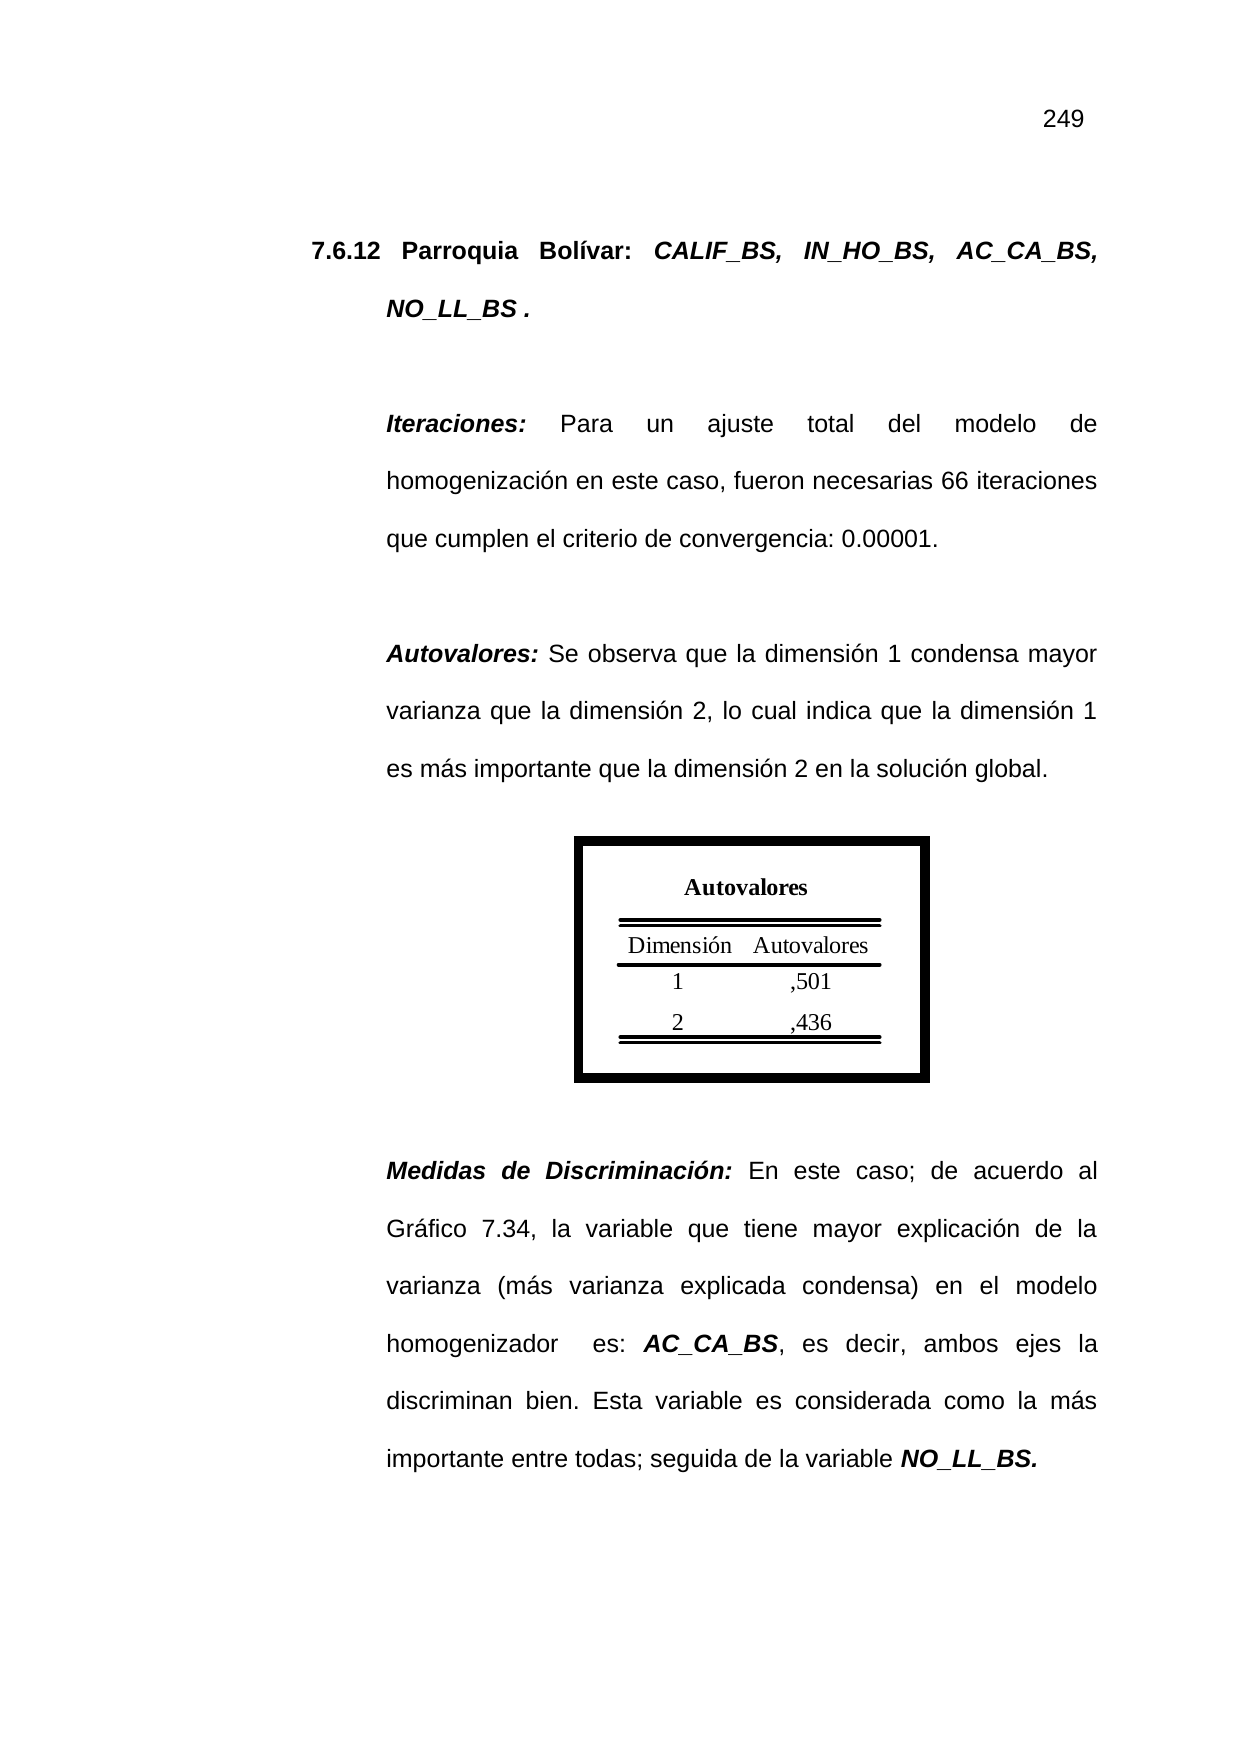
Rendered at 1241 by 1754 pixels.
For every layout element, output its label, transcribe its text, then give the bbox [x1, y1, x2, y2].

text Autovalores: Se observa que la dimensión 1 condensa mayor varianza que la dimensión 2, lo cual indica que la dimensión 1 es más importante que la dimensión 2 en la solución global. [386, 639, 1098, 782]
text 7.6.12 Parroquia Bolívar: CALIF_BS, IN_HO_BS, AC_CA_BS, NO_LL_BS . [311, 236, 1098, 322]
text Medidas de Discriminación: En este caso; de acuerdo al Gráfico 7.34, la variable que tiene mayor explicación de la varianza (más varianza explicada condensa) en el modelo homogenizador es: AC_CA_BS, es decir, ambos ejes la discriminan bien. Esta variable es considerada como la más importante entre todas; seguida de la variable NO_LL_BS. [386, 1156, 1098, 1472]
text Iteraciones: Para un ajuste total del modelo de homogenización en este caso, fueron necesarias 66 iteraciones que cumplen el criterio de convergencia: 0.00001. [386, 409, 1098, 552]
